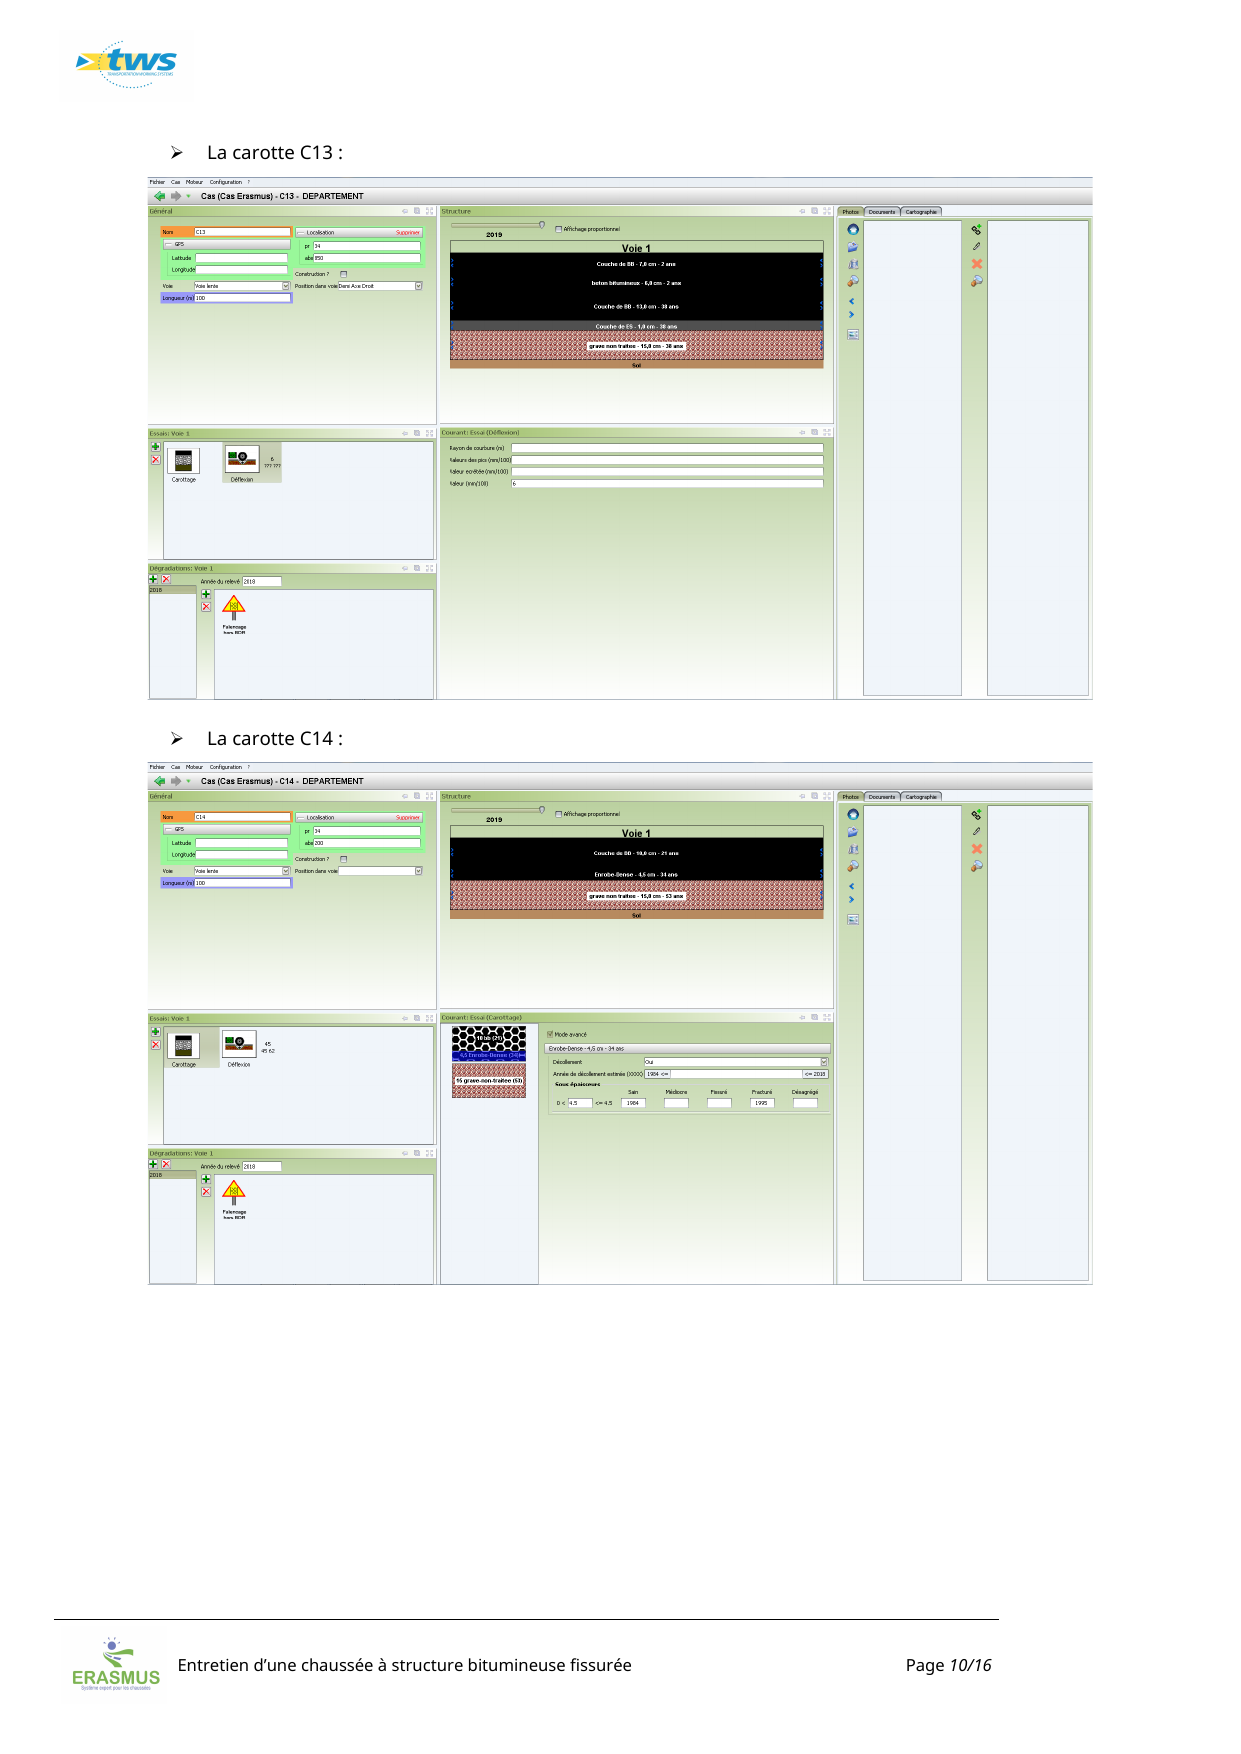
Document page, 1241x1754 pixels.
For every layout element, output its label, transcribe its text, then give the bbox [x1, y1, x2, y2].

text La carotte C13 : [169, 139, 1092, 165]
picture [147, 762, 1093, 1285]
text La carotte C14 : [169, 725, 1092, 750]
picture [147, 177, 1093, 700]
picture [59, 30, 195, 102]
picture [61, 1626, 168, 1704]
